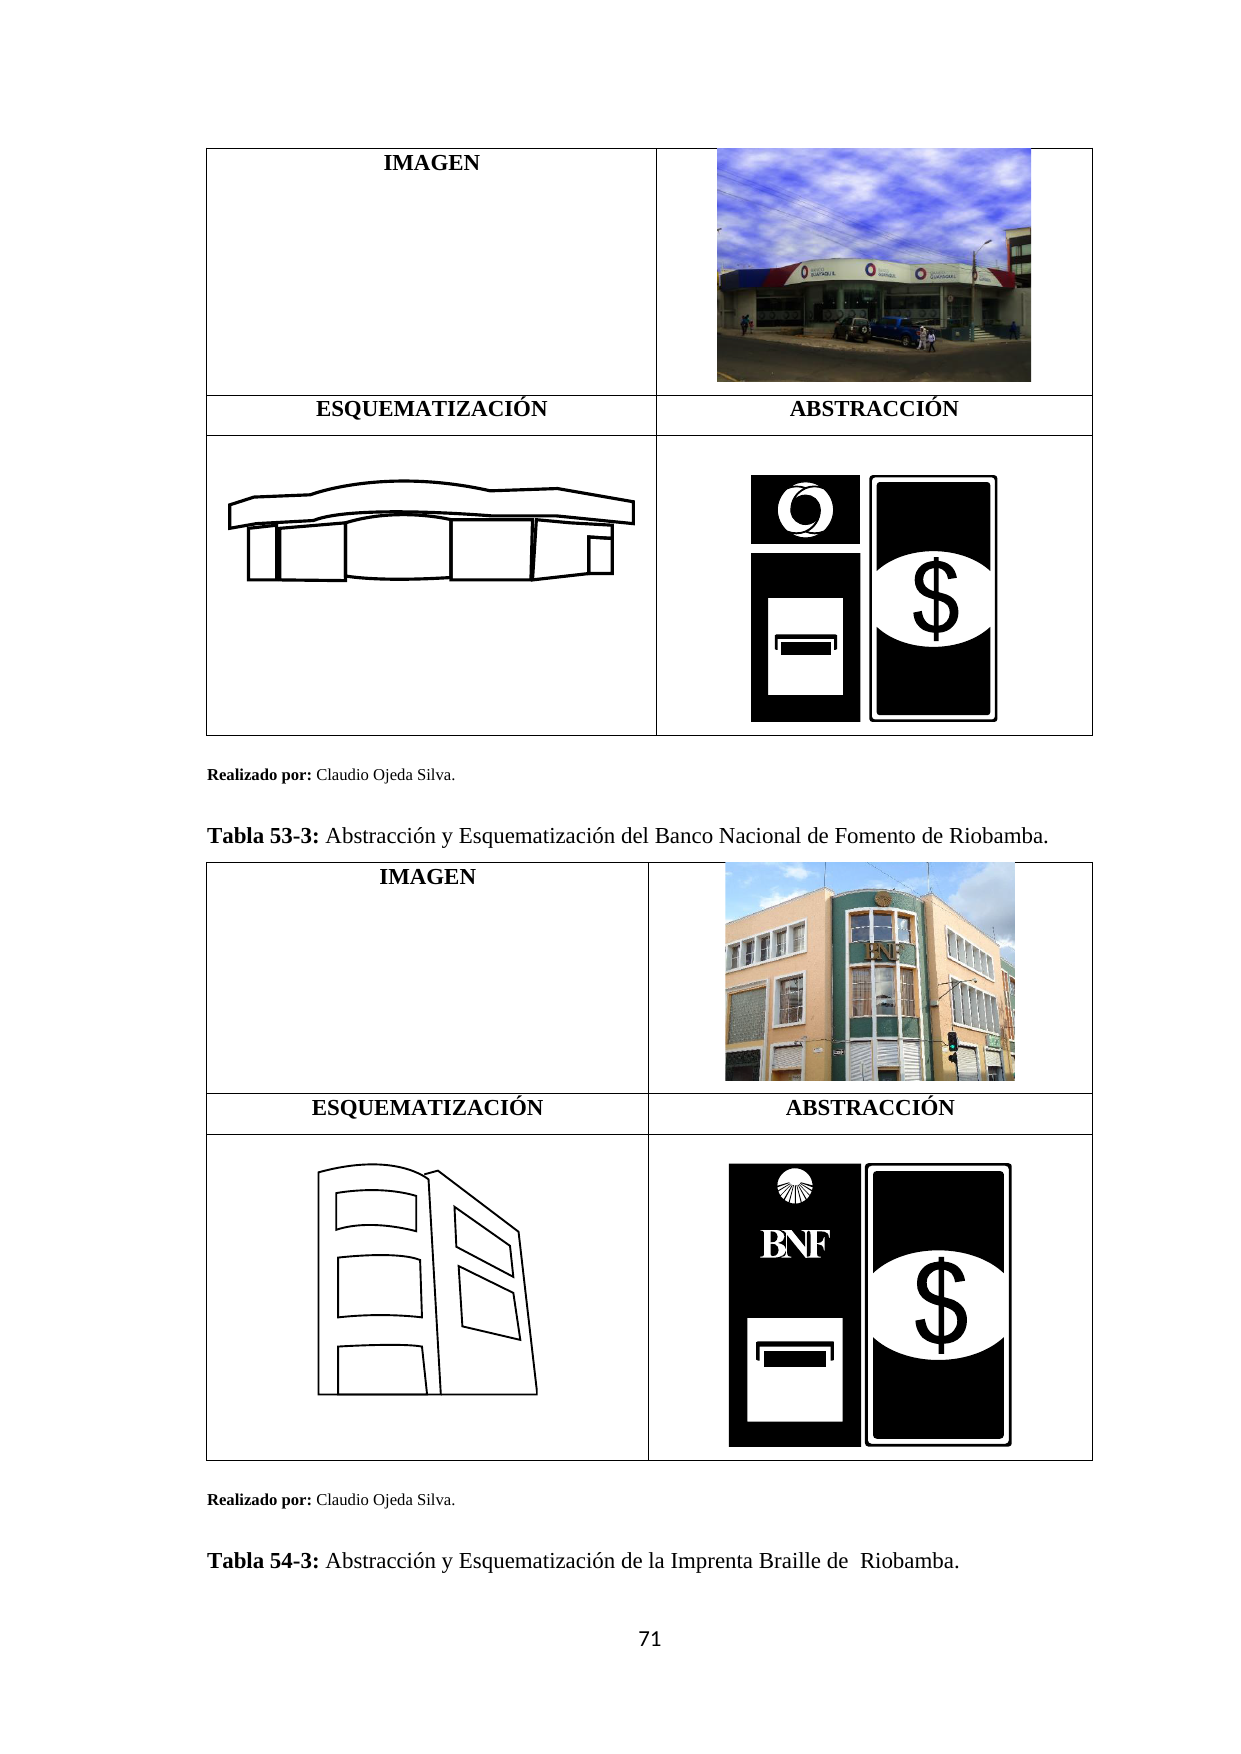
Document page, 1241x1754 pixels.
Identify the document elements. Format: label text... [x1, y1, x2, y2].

table_cell [207, 436, 656, 735]
text Tabla 54-3: Abstracción y Esquematización de la Imprenta Braille de Riobamba. [207, 1547, 1092, 1573]
table_cell [657, 436, 1092, 735]
table_header [657, 149, 1092, 394]
table_cell ESQUEMATIZACIÓN [207, 1094, 648, 1134]
text Realizado por: Claudio Ojeda Silva. [207, 765, 1092, 784]
text Realizado por: Claudio Ojeda Silva. [207, 1489, 1092, 1509]
table_header [649, 863, 1092, 1093]
table_cell ESQUEMATIZACIÓN [207, 396, 656, 435]
table_cell ABSTRACCIÓN [649, 1094, 1092, 1134]
table_header IMAGEN [207, 863, 648, 1093]
text Tabla 53-3: Abstracción y Esquematización del Banco Nacional de Fomento de Riobamba. [207, 822, 1092, 849]
table_header IMAGEN [207, 149, 656, 394]
table_cell [649, 1135, 1092, 1460]
table_cell ABSTRACCIÓN [657, 396, 1092, 435]
table_cell [207, 1135, 648, 1460]
